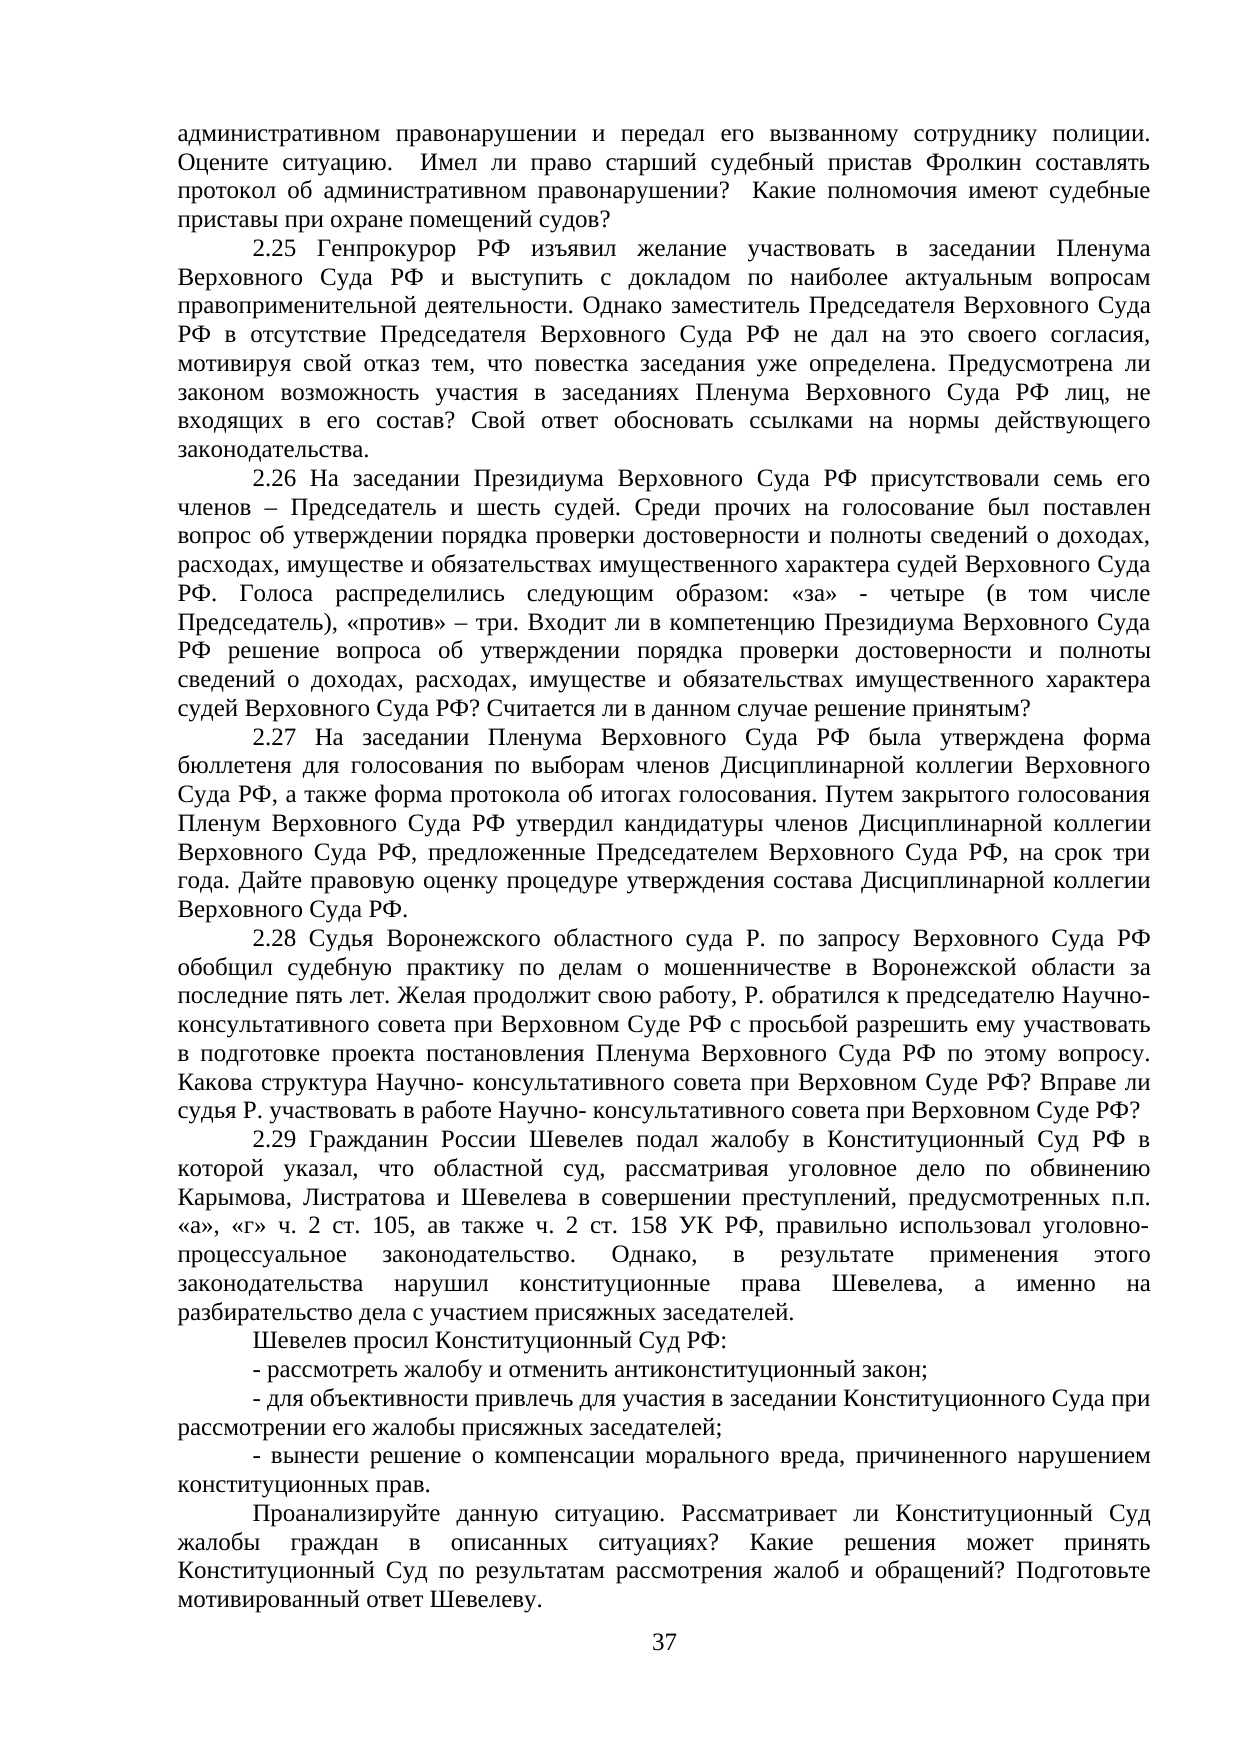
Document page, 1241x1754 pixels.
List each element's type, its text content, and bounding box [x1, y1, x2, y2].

text Проанализируйте данную ситуацию. Рассматривает ли Конституционный Суд жалобы граждан в описанных ситуациях? Какие решения может принять Конституционный Суд по результатам рассмотрения жалоб и обращений? Подготовьте мотивированный ответ Шевелеву. [177, 1498, 1152, 1613]
text - рассмотреть жалобу и отменить антиконституционный закон; [177, 1354, 1152, 1383]
text 2.25 Генпрокурор РФ изъявил желание участвовать в заседании Пленума Верховного Суда РФ и выступить с докладом по наиболее актуальным вопросам правоприменительной деятельности. Однако заместитель Председателя Верховного Суда РФ в отсутствие Председателя Верховного Суда РФ не дал на это своего согласия, мотивируя свой отказ тем, что повестка заседания уже определена. Предусмотрена ли законом возможность участия в заседаниях Пленума Верховного Суда РФ лиц, не входящих в его состав? Свой ответ обосновать ссылками на нормы действующего законодательства. [177, 233, 1152, 463]
text 2.27 На заседании Пленума Верховного Суда РФ была утверждена форма бюллетеня для голосования по выборам членов Дисциплинарной коллегии Верховного Суда РФ, а также форма протокола об итогах голосования. Путем закрытого голосования Пленум Верховного Суда РФ утвердил кандидатуры членов Дисциплинарной коллегии Верховного Суда РФ, предложенные Председателем Верховного Суда РФ, на срок три года. Дайте правовую оценку процедуре утверждения состава Дисциплинарной коллегии Верховного Суда РФ. [177, 722, 1152, 923]
text Шевелев просил Конституционный Суд РФ: [177, 1326, 1152, 1354]
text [177, 118, 1152, 233]
text 2.28 Судья Воронежского областного суда Р. по запросу Верховного Суда РФ обобщил судебную практику по делам о мошенничестве в Воронежской области за последние пять лет. Желая продолжит свою работу, Р. обратился к председателю Научно-консультативного совета при Верховном Суде РФ с просьбой разрешить ему участвовать в подготовке проекта постановления Пленума Верховного Суда РФ по этому вопросу. Какова структура Научно- консультативного совета при Верховном Суде РФ? Вправе ли судья Р. участвовать в работе Научно- консультативного совета при Верховном Суде РФ? [177, 923, 1152, 1124]
text 2.29 Гражданин России Шевелев подал жалобу в Конституционный Суд РФ в которой указал, что областной суд, рассматривая уголовное дело по обвинению Карымова, Листратова и Шевелева в совершении преступлений, предусмотренных п.п. «а», «г» ч. 2 ст. 105, ав также ч. 2 ст. 158 УК РФ, правильно использовал уголовно-процессуальное законодательство. Однако, в результате применения этого законодательства нарушил конституционные права Шевелева, а именно на разбирательство дела с участием присяжных заседателей. [177, 1124, 1152, 1326]
text - для объективности привлечь для участия в заседании Конституционного Суда при рассмотрении его жалобы присяжных заседателей; [177, 1383, 1152, 1441]
text 2.26 На заседании Президиума Верховного Суда РФ присутствовали семь его членов – Председатель и шесть судей. Среди прочих на голосование был поставлен вопрос об утверждении порядка проверки достоверности и полноты сведений о доходах, расходах, имуществе и обязательствах имущественного характера судей Верховного Суда РФ. Голоса распределились следующим образом: «за» - четыре (в том числе Председатель), «против» – три. Входит ли в компетенцию Президиума Верховного Суда РФ решение вопроса об утверждении порядка проверки достоверности и полноты сведений о доходах, расходах, имуществе и обязательствах имущественного характера судей Верховного Суда РФ? Считается ли в данном случае решение принятым? [177, 463, 1152, 722]
text - вынести решение о компенсации морального вреда, причиненного нарушением конституционных прав. [177, 1441, 1152, 1498]
